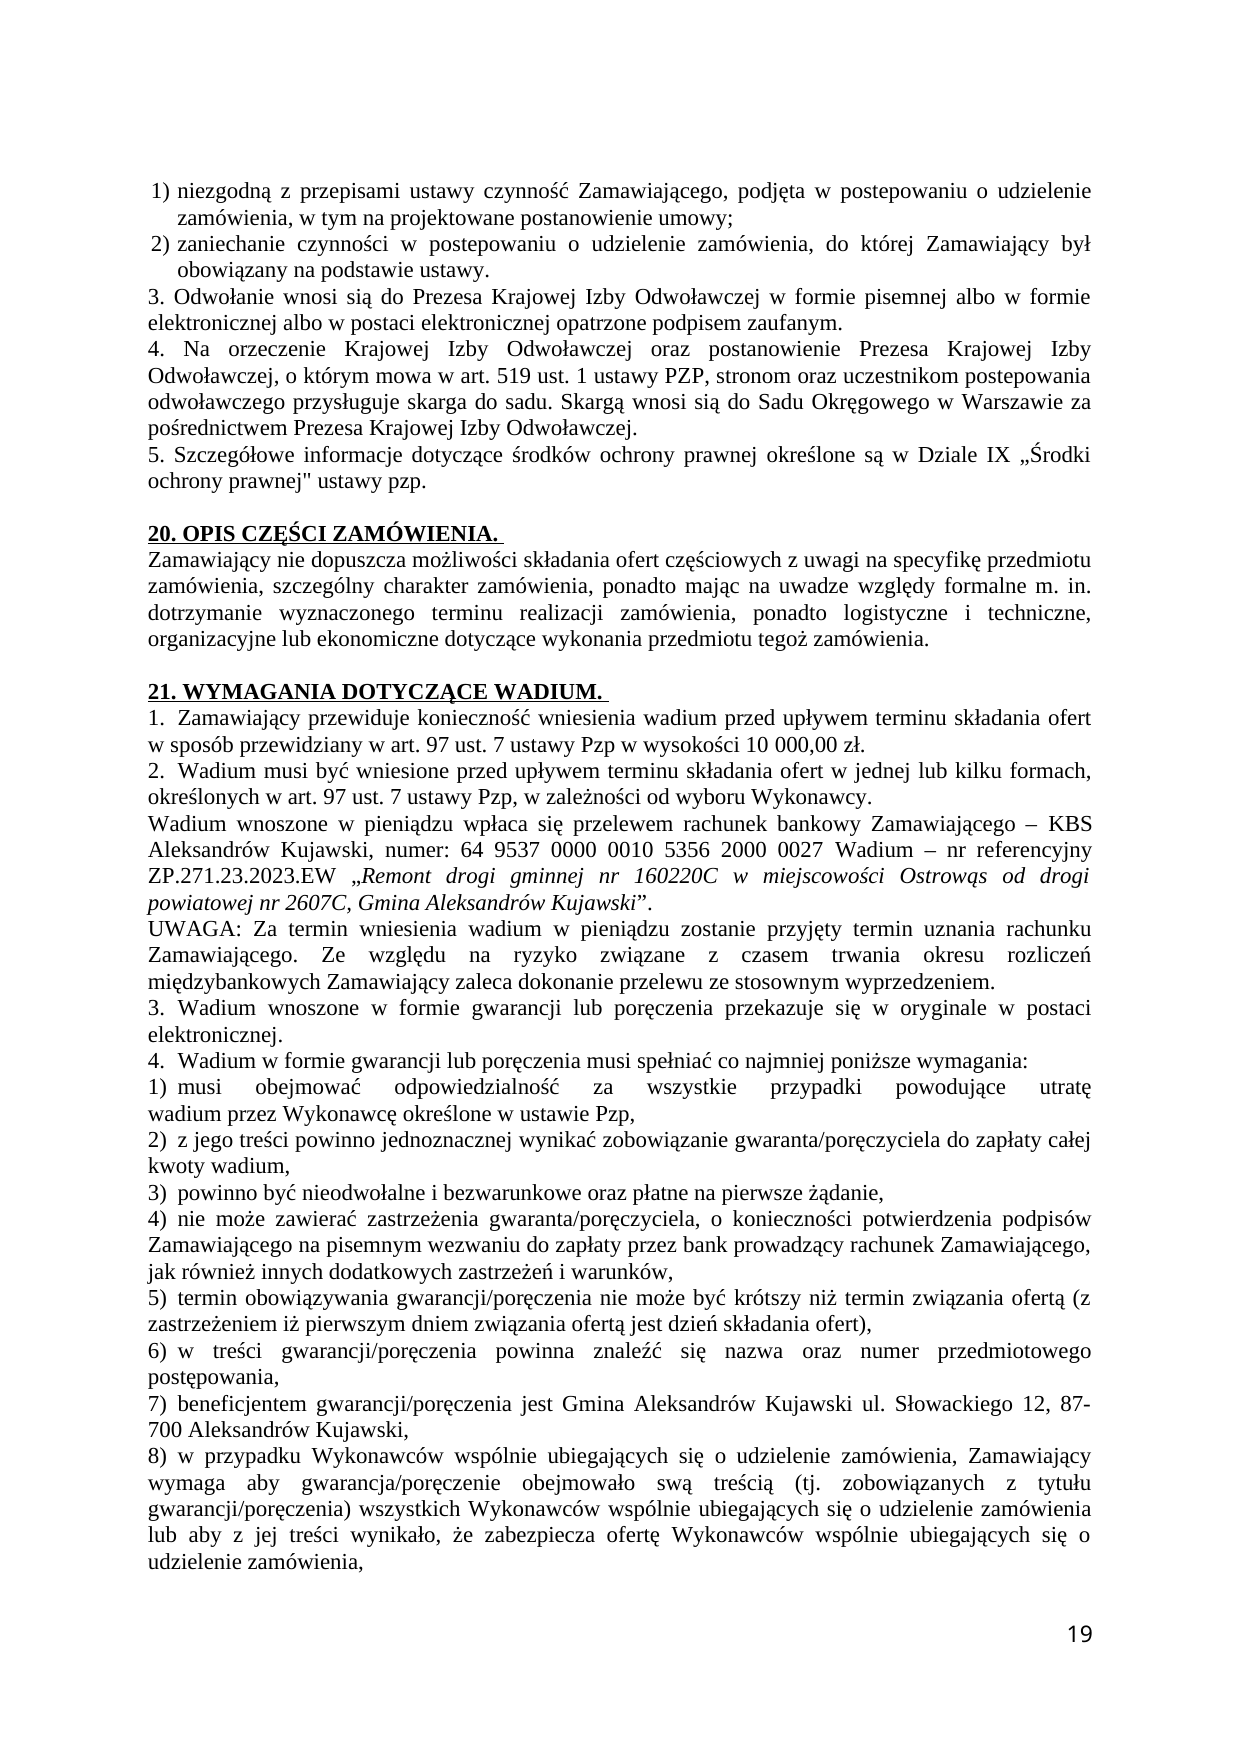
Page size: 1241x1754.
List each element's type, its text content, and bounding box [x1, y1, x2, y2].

text 3. Odwołanie wnosi sią do Prezesa Krajowej Izby Odwoławczej w formie pisemnej albo w formie elektronicznej albo w postaci elektronicznej opatrzone podpisem zaufanym. [148, 283, 1093, 335]
list z jego treści powinno jednoznacznej wynikać zobowiązanie gwaranta/poręczyciela do zapłaty całej kwoty wadium, [148, 1126, 1093, 1179]
list musi obejmować odpowiedzialność za wszystkie przypadki powodujące utratę wadium przez Wykonawcę określone w ustawie Pzp, [148, 1073, 1093, 1126]
list w przypadku Wykonawców wspólnie ubiegających się o udzielenie zamówienia, Zamawiający wymaga aby gwarancja/poręczenie obejmowało swą treścią (tj. zobowiązanych z tytułu gwarancji/poręczenia) wszystkich Wykonawców wspólnie ubiegających się o udzielenie zamówienia lub aby z jej treści wynikało, że zabezpiecza ofertę Wykonawców wspólnie ubiegających się o udzielenie zamówienia, [148, 1442, 1093, 1574]
text Zamawiający nie dopuszcza możliwości składania ofert częściowych z uwagi na specyfikę przedmiotu zamówienia, szczególny charakter zamówienia, ponadto mając na uwadze względy formalne m. in. dotrzymanie wyznaczonego terminu realizacji zamówienia, ponadto logistyczne i techniczne, organizacyjne lub ekonomiczne dotyczące wykonania przedmiotu tegoż zamówienia. [148, 546, 1093, 652]
text UWAGA: Za termin wniesienia wadium w pieniądzu zostanie przyjęty termin uznania rachunku Zamawiającego. Ze względu na ryzyko związane z czasem trwania okresu rozliczeń międzybankowych Zamawiający zaleca dokonanie przelewu ze stosownym wyprzedzeniem. [148, 915, 1093, 994]
list niezgodną z przepisami ustawy czynność Zamawiającego, podjęta w postepowaniu o udzielenie zamówienia, w tym na projektowane postanowienie umowy; [151, 177, 1093, 230]
list Wadium wnoszone w formie gwarancji lub poręczenia przekazuje się w oryginale w postaci elektronicznej. [148, 994, 1093, 1047]
list powinno być nieodwołalne i bezwarunkowe oraz płatne na pierwsze żądanie, [148, 1179, 1093, 1205]
text 21. WYMAGANIA DOTYCZĄCE WADIUM. [148, 678, 1093, 704]
text Wadium wnoszone w pieniądzu wpłaca się przelewem rachunek bankowy Zamawiającego – KBS Aleksandrów Kujawski, numer: 64 9537 0000 0010 5356 2000 0027 Wadium – nr referencyjny ZP.271.23.2023.EW „Remont drogi gminnej nr 160220C w miejscowości Ostrowąs od drogi powiatowej nr 2607C, Gmina Aleksandrów Kujawski”. [148, 810, 1093, 915]
text 20. OPIS CZĘŚCI ZAMÓWIENIA. [148, 520, 1093, 546]
list termin obowiązywania gwarancji/poręczenia nie może być krótszy niż termin związania ofertą (z zastrzeżeniem iż pierwszym dniem związania ofertą jest dzień składania ofert), [148, 1284, 1093, 1337]
list Zamawiający przewiduje konieczność wniesienia wadium przed upływem terminu składania ofert w sposób przewidziany w art. 97 ust. 7 ustawy Pzp w wysokości 10 000,00 zł. [148, 704, 1093, 757]
list beneficjentem gwarancji/poręczenia jest Gmina Aleksandrów Kujawski ul. Słowackiego 12, 87-700 Aleksandrów Kujawski, [148, 1389, 1093, 1442]
list nie może zawierać zastrzeżenia gwaranta/poręczyciela, o konieczności potwierdzenia podpisów Zamawiającego na pisemnym wezwaniu do zapłaty przez bank prowadzący rachunek Zamawiającego, jak również innych dodatkowych zastrzeżeń i warunków, [148, 1205, 1093, 1284]
text 4. Na orzeczenie Krajowej Izby Odwoławczej oraz postanowienie Prezesa Krajowej Izby Odwoławczej, o którym mowa w art. 519 ust. 1 ustawy PZP, stronom oraz uczestnikom postepowania odwoławczego przysługuje skarga do sadu. Skargą wnosi sią do Sadu Okręgowego w Warszawie za pośrednictwem Prezesa Krajowej Izby Odwoławczej. [148, 335, 1093, 441]
list w treści gwarancji/poręczenia powinna znaleźć się nazwa oraz numer przedmiotowego postępowania, [148, 1337, 1093, 1389]
list zaniechanie czynności w postepowaniu o udzielenie zamówienia, do której Zamawiający był obowiązany na podstawie ustawy. [151, 230, 1093, 283]
text 5. Szczegółowe informacje dotyczące środków ochrony prawnej określone są w Dziale IX „Środki ochrony prawnej" ustawy pzp. [148, 441, 1093, 493]
list Wadium w formie gwarancji lub poręczenia musi spełniać co najmniej poniższe wymagania: [148, 1047, 1093, 1073]
list Wadium musi być wniesione przed upływem terminu składania ofert w jednej lub kilku formach, określonych w art. 97 ust. 7 ustawy Pzp, w zależności od wyboru Wykonawcy. [148, 757, 1093, 810]
